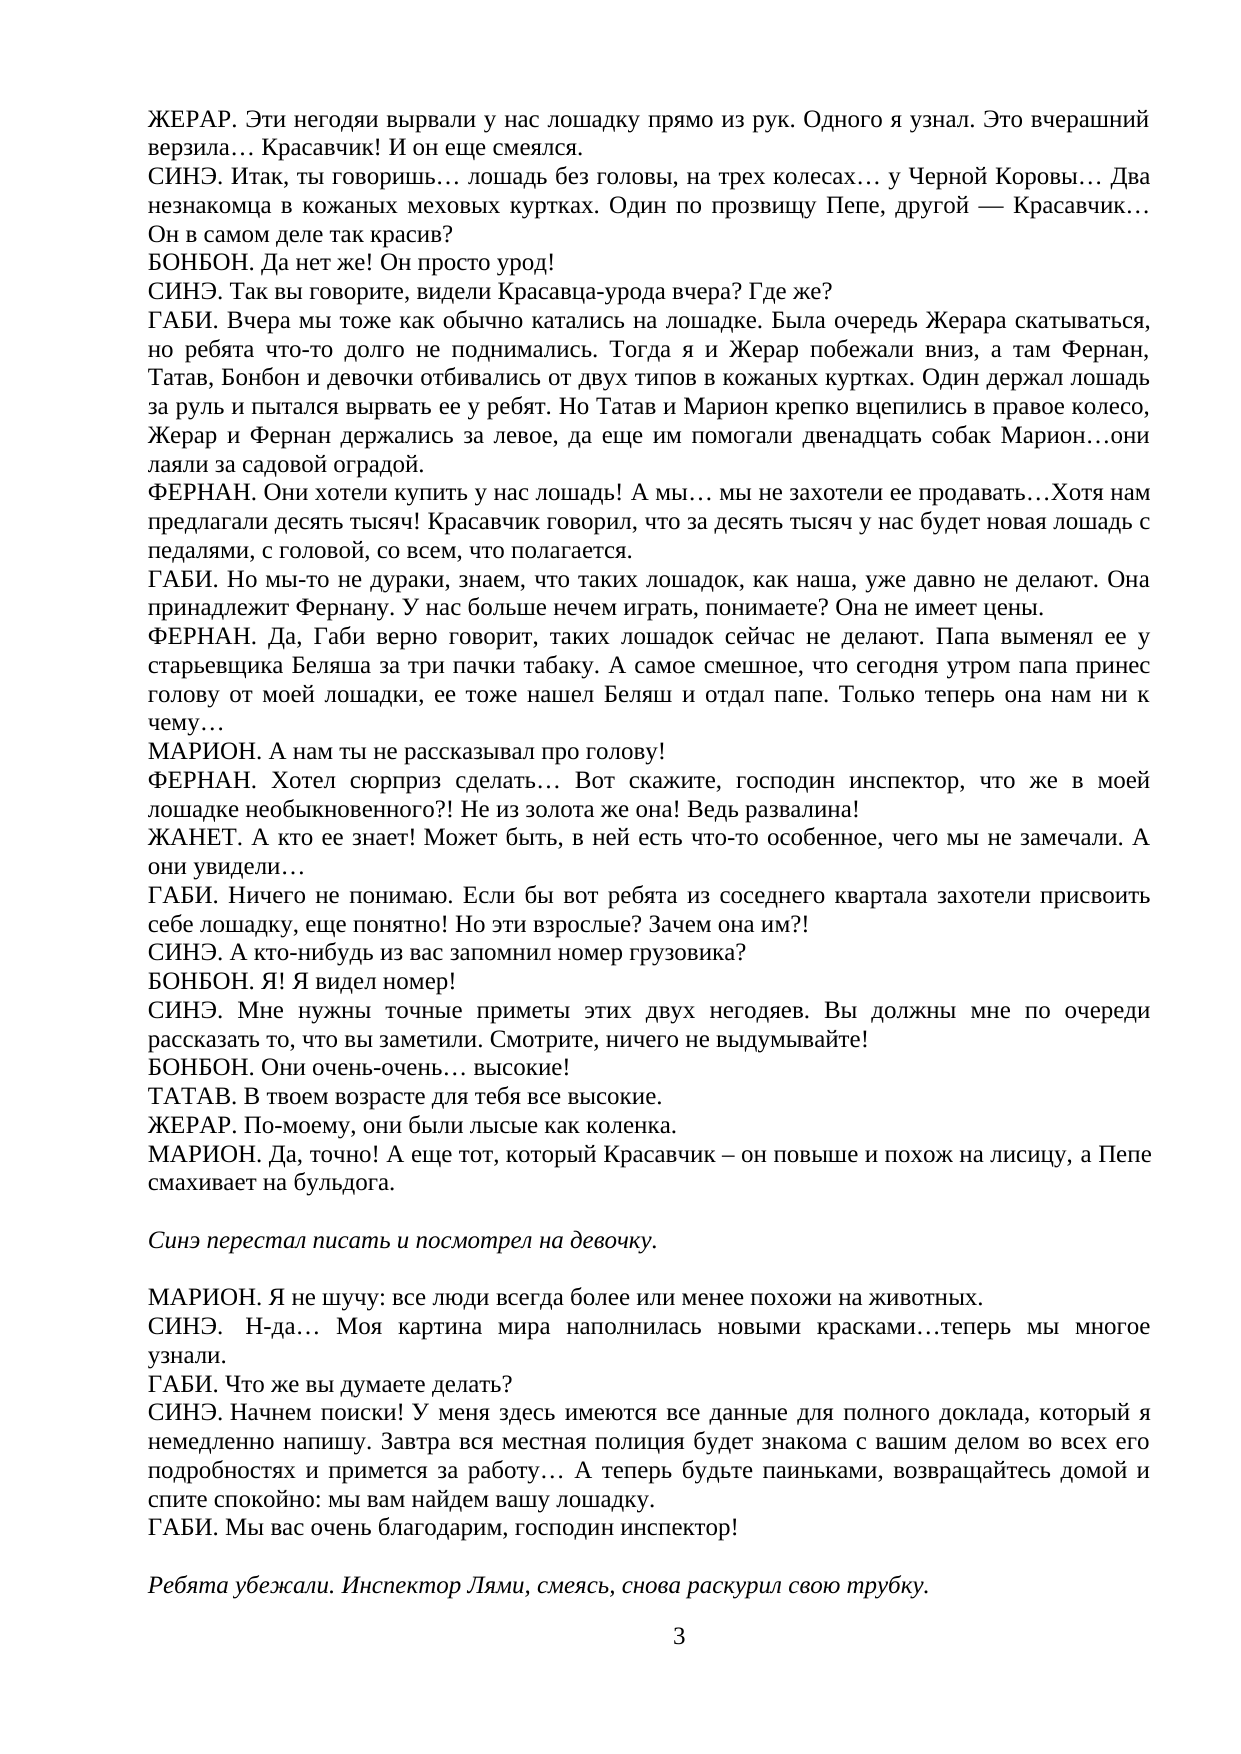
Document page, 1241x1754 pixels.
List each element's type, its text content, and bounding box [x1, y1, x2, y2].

text БОНБОН. Они очень-очень… высокие! [148, 1052, 1152, 1081]
text СИНЭ. Н-да… Моя картина мира наполнилась новыми красками…теперь мы многое узнали. [148, 1311, 1152, 1369]
text СИНЭ. Итак, ты говоришь… лошадь без головы, на трех колесах… у Черной Коровы… Два незнакомца в кожаных меховых куртках. Один по прозвищу Пепе, другой — Красавчик… Он в самом деле так красив? [148, 161, 1152, 247]
text БОНБОН. Да нет же! Он просто урод! [148, 247, 1152, 276]
text ГАБИ. Ничего не понимаю. Если бы вот ребята из соседнего квартала захотели присвоить себе лошадку, еще понятно! Но эти взрослые? Зачем она им?! [148, 880, 1152, 937]
text ЖЕРАР. Эти негодяи вырвали у нас лошадку прямо из рук. Одного я узнал. Это вчерашний верзила… Красавчик! И он еще смеялся. [148, 104, 1152, 161]
text СИНЭ. Так вы говорите, видели Красавца-урода вчера? Где же? [148, 276, 1152, 305]
text МАРИОН. Я не шучу: все люди всегда более или менее похожи на животных. [148, 1282, 1152, 1311]
text СИНЭ. А кто-нибудь из вас запомнил номер грузовика? [148, 937, 1152, 966]
text ГАБИ. Вчера мы тоже как обычно катались на лошадке. Была очередь Жерара скатываться, но ребята что-то долго не поднимались. Тогда я и Жерар побежали вниз, а там Фернан, Татав, Бонбон и девочки отбивались от двух типов в кожаных куртках. Один держал лошадь за руль и пытался вырвать ее у ребят. Но Татав и Марион крепко вцепились в правое колесо, Жерар и Фернан держались за левое, да еще им помогали двенадцать собак Марион…они лаяли за садовой оградой. [148, 305, 1152, 477]
text ГАБИ. Мы вас очень благодарим, господин инспектор! [148, 1512, 1152, 1541]
text ЖЕРАР. По-моему, они были лысые как коленка. [148, 1110, 1152, 1139]
text ГАБИ. Что же вы думаете делать? [148, 1369, 1152, 1397]
text МАРИОН. А нам ты не рассказывал про голову! [148, 736, 1152, 765]
text СИНЭ. Начнем поиски! У меня здесь имеются все данные для полного доклада, который я немедленно напишу. Завтра вся местная полиция будет знакома с вашим делом во всех его подробностях и примется за работу… А теперь будьте паиньками, возвращайтесь домой и спите спокойно: мы вам найдем вашу лошадку. [148, 1397, 1152, 1512]
text ЖАНЕТ. А кто ее знает! Может быть, в ней есть что-то особенное, чего мы не замечали. А они увидели… [148, 822, 1152, 880]
text МАРИОН. Да, точно! А еще тот, который Красавчик – он повыше и похож на лисицу, а Пепе смахивает на бульдога. [148, 1139, 1152, 1196]
text Ребята убежали. Инспектор Лями, смеясь, снова раскурил свою трубку. [148, 1570, 1152, 1599]
text ФЕРНАН. Они хотели купить у нас лошадь! А мы… мы не захотели ее продавать…Хотя нам предлагали десять тысяч! Красавчик говорил, что за десять тысяч у нас будет новая лошадь с педалями, с головой, со всем, что полагается. [148, 477, 1152, 564]
text ТАТАВ. В твоем возрасте для тебя все высокие. [148, 1081, 1152, 1110]
text ФЕРНАН. Хотел сюрприз сделать… Вот скажите, господин инспектор, что же в моей лошадке необыкновенного?! Не из золота же она! Ведь развалина! [148, 765, 1152, 822]
text СИНЭ. Мне нужны точные приметы этих двух негодяев. Вы должны мне по очереди рассказать то, что вы заметили. Смотрите, ничего не выдумывайте! [148, 995, 1152, 1052]
text БОНБОН. Я! Я видел номер! [148, 966, 1152, 995]
text ФЕРНАН. Да, Габи верно говорит, таких лошадок сейчас не делают. Папа выменял ее у старьевщика Беляша за три пачки табаку. А самое смешное, что сегодня утром папа принес голову от моей лошадки, ее тоже нашел Беляш и отдал папе. Только теперь она нам ни к чему… [148, 621, 1152, 736]
text ГАБИ. Но мы-то не дураки, знаем, что таких лошадок, как наша, уже давно не делают. Она принадлежит Фернану. У нас больше нечем играть, понимаете? Она не имеет цены. [148, 564, 1152, 621]
text Синэ перестал писать и посмотрел на девочку. [148, 1225, 1152, 1254]
